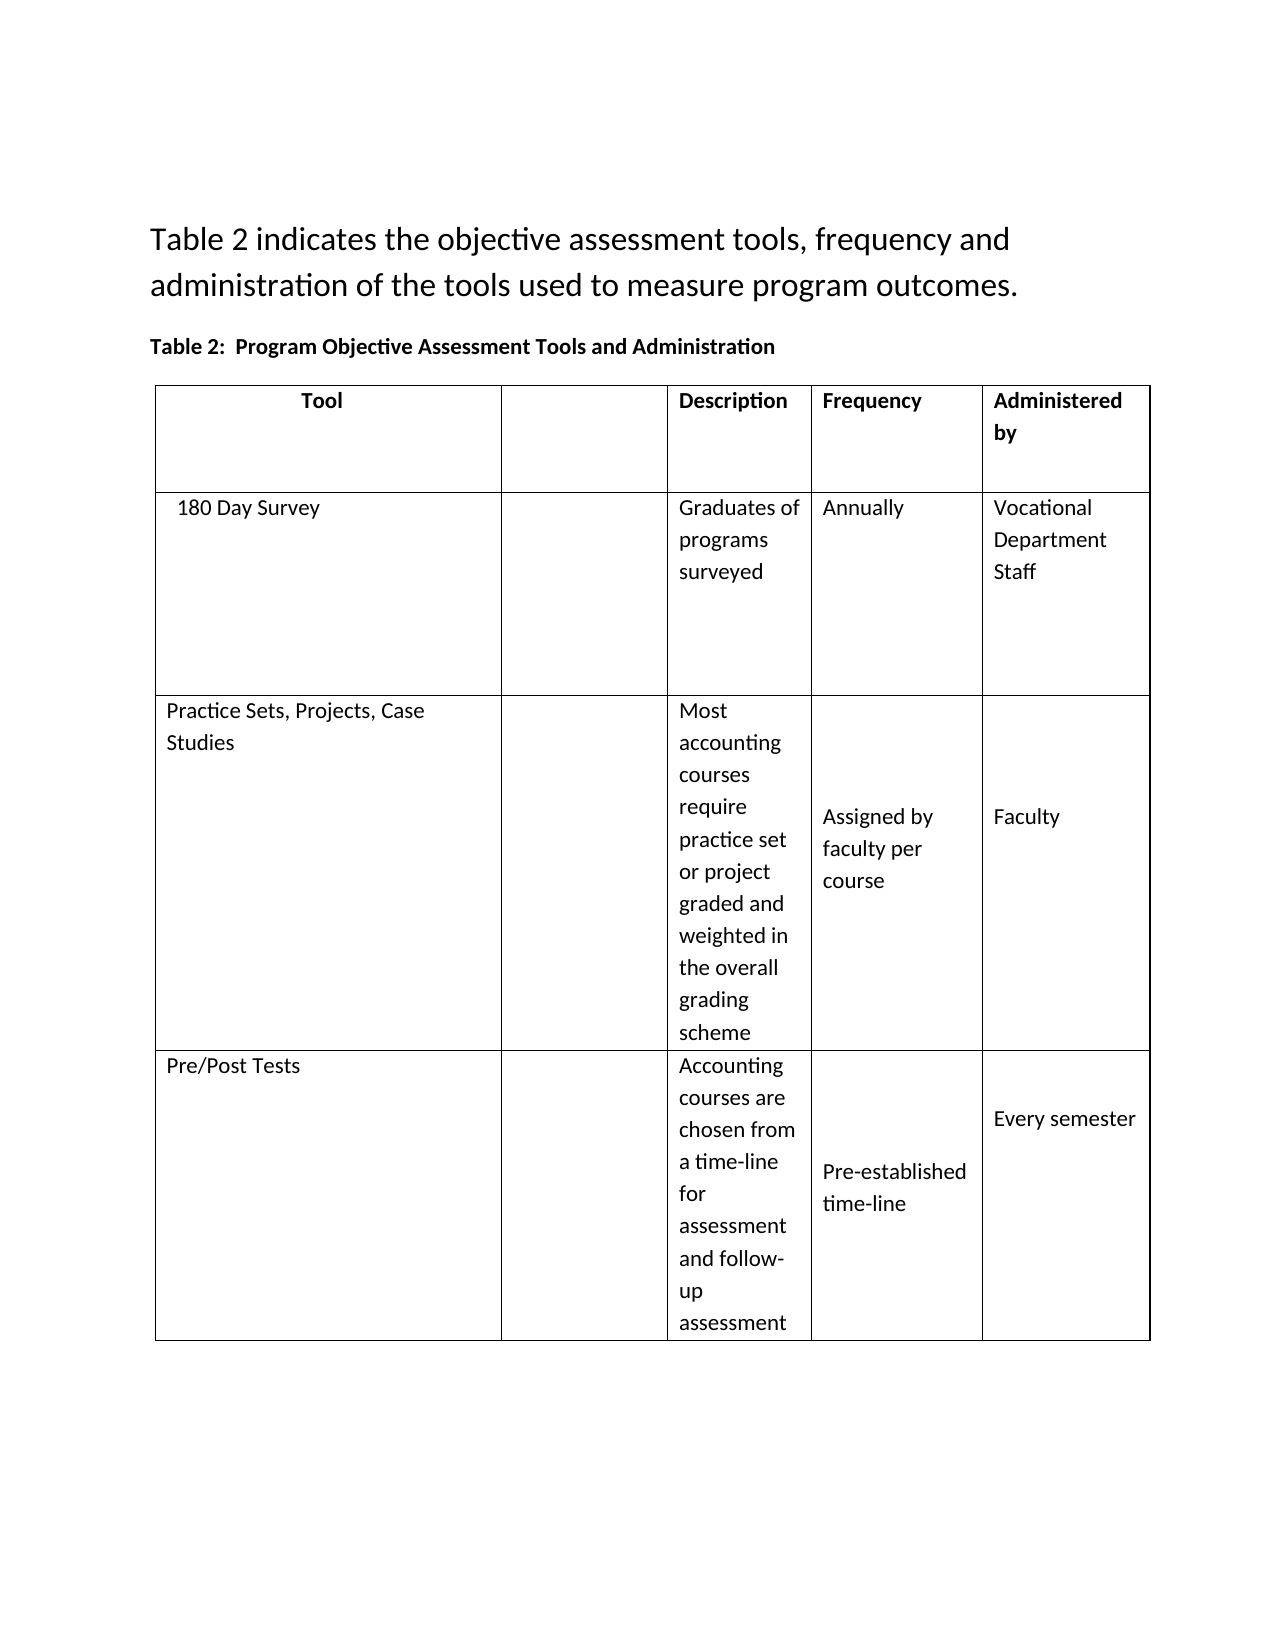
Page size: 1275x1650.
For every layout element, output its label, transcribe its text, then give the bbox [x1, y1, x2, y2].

text Table 2: Program Objective Assessment Tools and Administration [150, 332, 1125, 360]
table_cell Every semester [983, 1051, 1149, 1340]
table_header [502, 386, 667, 492]
table_cell Annually [812, 493, 982, 695]
table_header Frequency [812, 386, 982, 492]
table_cell [502, 1051, 667, 1340]
table_cell Faculty [983, 696, 1149, 1050]
table_cell Pre/Post Tests [156, 1051, 501, 1340]
table_cell Graduates of programs surveyed [668, 493, 811, 695]
table_cell [502, 696, 667, 1050]
table_cell Accounting courses are chosen from a time-line for assessment and follow-up assessment [668, 1051, 811, 1340]
text Table 2 indicates the objective assessment tools, frequency and administration of the tools used to measure program outcomes. [150, 218, 1125, 305]
table_header Tool [156, 386, 501, 492]
table_cell Most accounting courses require practice set or project graded and weighted in the overall grading scheme [668, 696, 811, 1050]
table_cell Practice Sets, Projects, Case Studies [156, 696, 501, 1050]
table_cell Pre-established time-line [812, 1051, 982, 1340]
table_cell Assigned by faculty per course [812, 696, 982, 1050]
table_header Administered by [983, 386, 1149, 492]
table_cell [502, 493, 667, 695]
table_cell 180 Day Survey [156, 493, 501, 695]
table_header Description [668, 386, 811, 492]
table_cell Vocational Department Staff [983, 493, 1149, 695]
